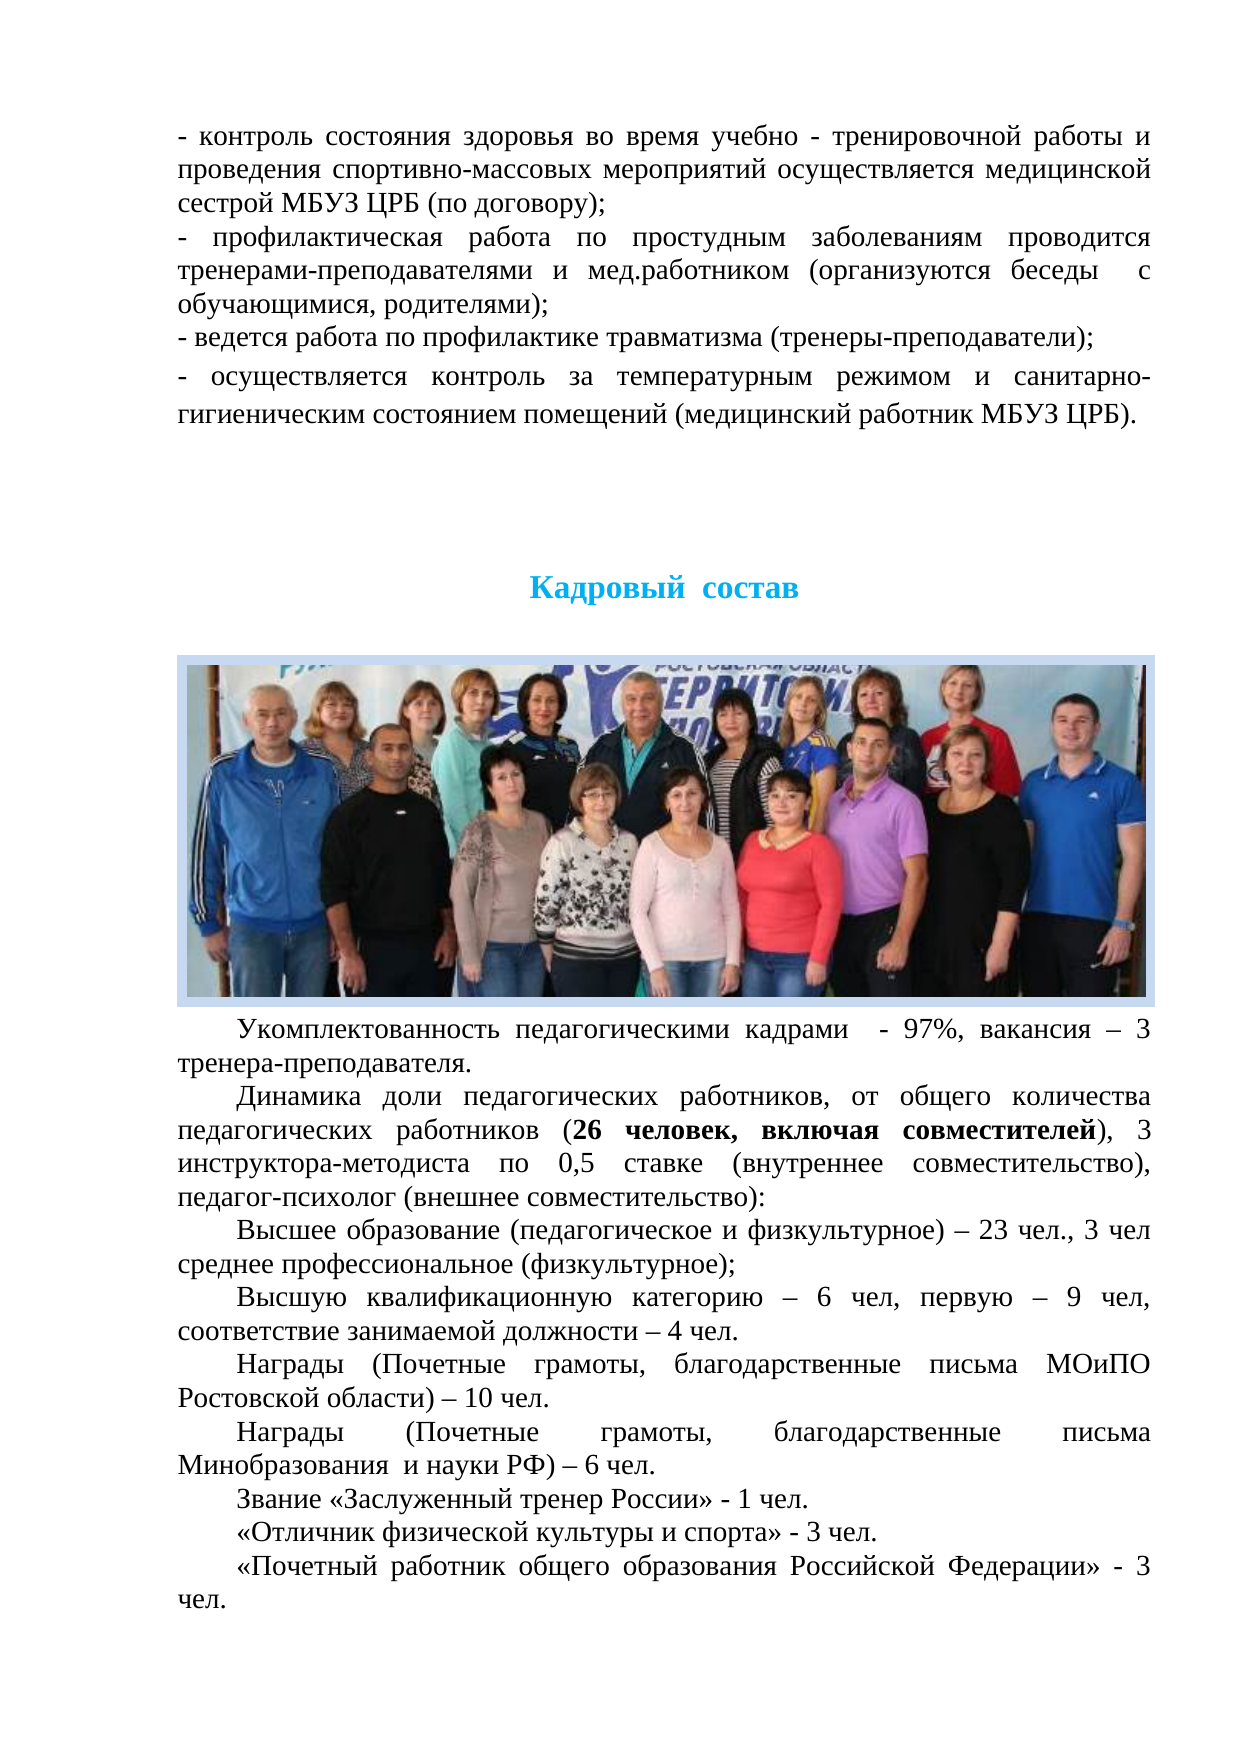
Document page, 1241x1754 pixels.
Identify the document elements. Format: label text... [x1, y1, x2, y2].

text Награды (Почетные грамоты, благодарственные письма Минобразования и науки РФ) – 6 чел. [177, 1414, 1152, 1481]
picture [187, 665, 1146, 997]
text - контроль состояния здоровья во время учебно - тренировочной работы и проведения спортивно-массовых мероприятий осуществляется медицинской сестрой МБУЗ ЦРБ (по договору); [177, 118, 1152, 219]
text «Почетный работник общего образования Российской Федерации» - 3 чел. [177, 1548, 1152, 1615]
text «Отличник физической культуры и спорта» - 3 чел. [177, 1514, 1152, 1548]
text Укомплектованность педагогическими кадрами - 97%, вакансия – 3 тренера-преподавателя. [177, 1011, 1152, 1078]
text Высшее образование (педагогическое и физкультурное) – 23 чел., 3 чел среднее профессиональное (физкультурное); [177, 1212, 1152, 1279]
text - профилактическая работа по простудным заболеваниям проводится тренерами-преподавателями и мед.работником (организуются беседы с обучающимися, родителями); [177, 219, 1152, 319]
text Награды (Почетные грамоты, благодарственные письма МОиПО Ростовской области) – 10 чел. [177, 1347, 1152, 1414]
text - ведется работа по профилактике травматизма (тренеры-преподаватели); [177, 319, 1152, 353]
text Звание «Заслуженный тренер России» - 1 чел. [177, 1481, 1152, 1514]
text Динамика доли педагогических работников, от общего количества педагогических работников (26 человек, включая совместителей), 3 инструктора-методиста по 0,5 ставке (внутреннее совместительство), педагог-психолог (внешнее совместительство): [177, 1078, 1152, 1212]
text - осуществляется контроль за температурным режимом и санитарно-гигиеническим состоянием помещений (медицинский работник МБУЗ ЦРБ). [177, 358, 1152, 430]
text Кадровый состав [177, 567, 1152, 606]
text Высшую квалификационную категорию – 6 чел, первую – 9 чел, соответствие занимаемой должности – 4 чел. [177, 1279, 1152, 1347]
